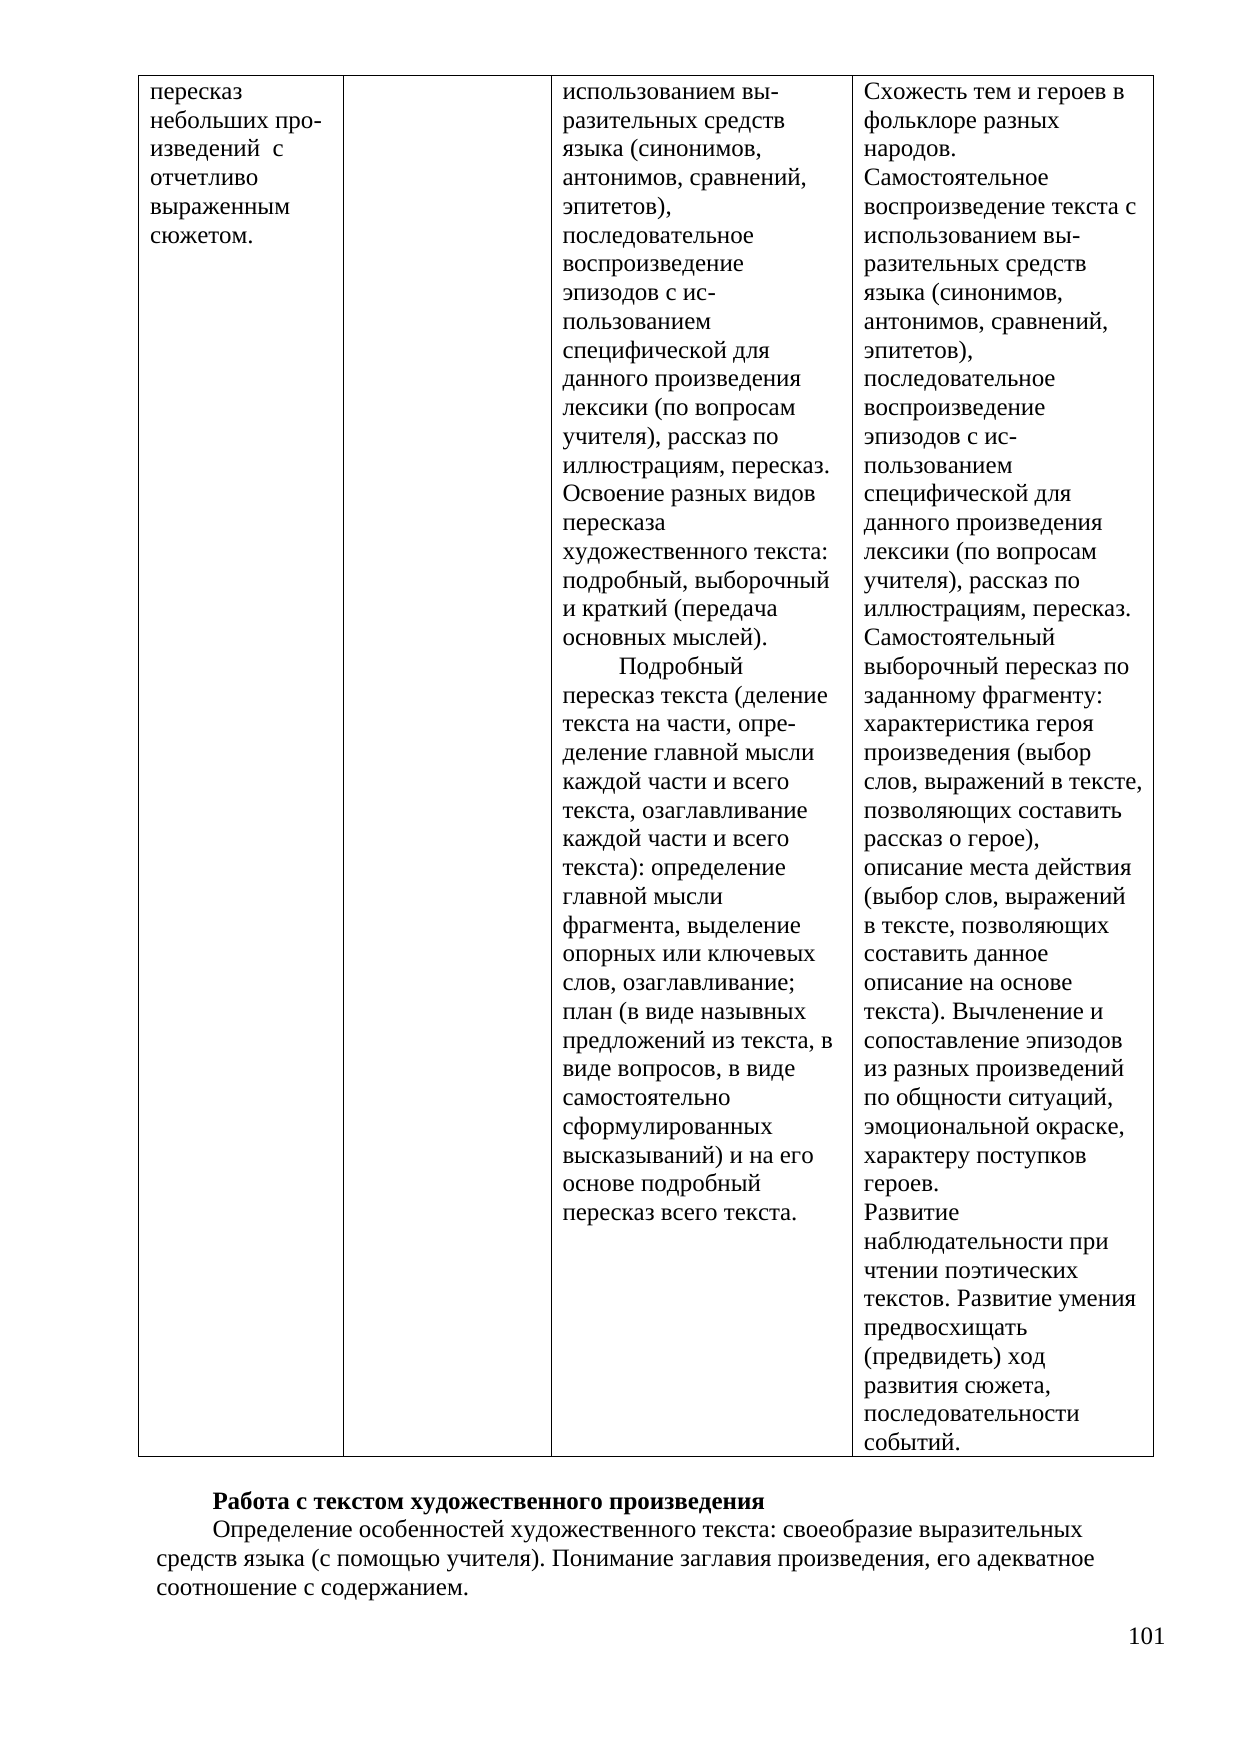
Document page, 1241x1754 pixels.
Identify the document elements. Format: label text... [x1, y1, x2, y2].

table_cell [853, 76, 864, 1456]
text Определение особенностей художественного текста: своеобразие выразительных средств языка (с помощью учителя). Понимание заглавия произведения, его адекватное соотношение с содержанием. [156, 1514, 1159, 1601]
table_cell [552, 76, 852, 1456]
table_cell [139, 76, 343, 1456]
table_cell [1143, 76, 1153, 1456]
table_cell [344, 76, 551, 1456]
text Работа с текстом художественного произведения [156, 1486, 1159, 1514]
